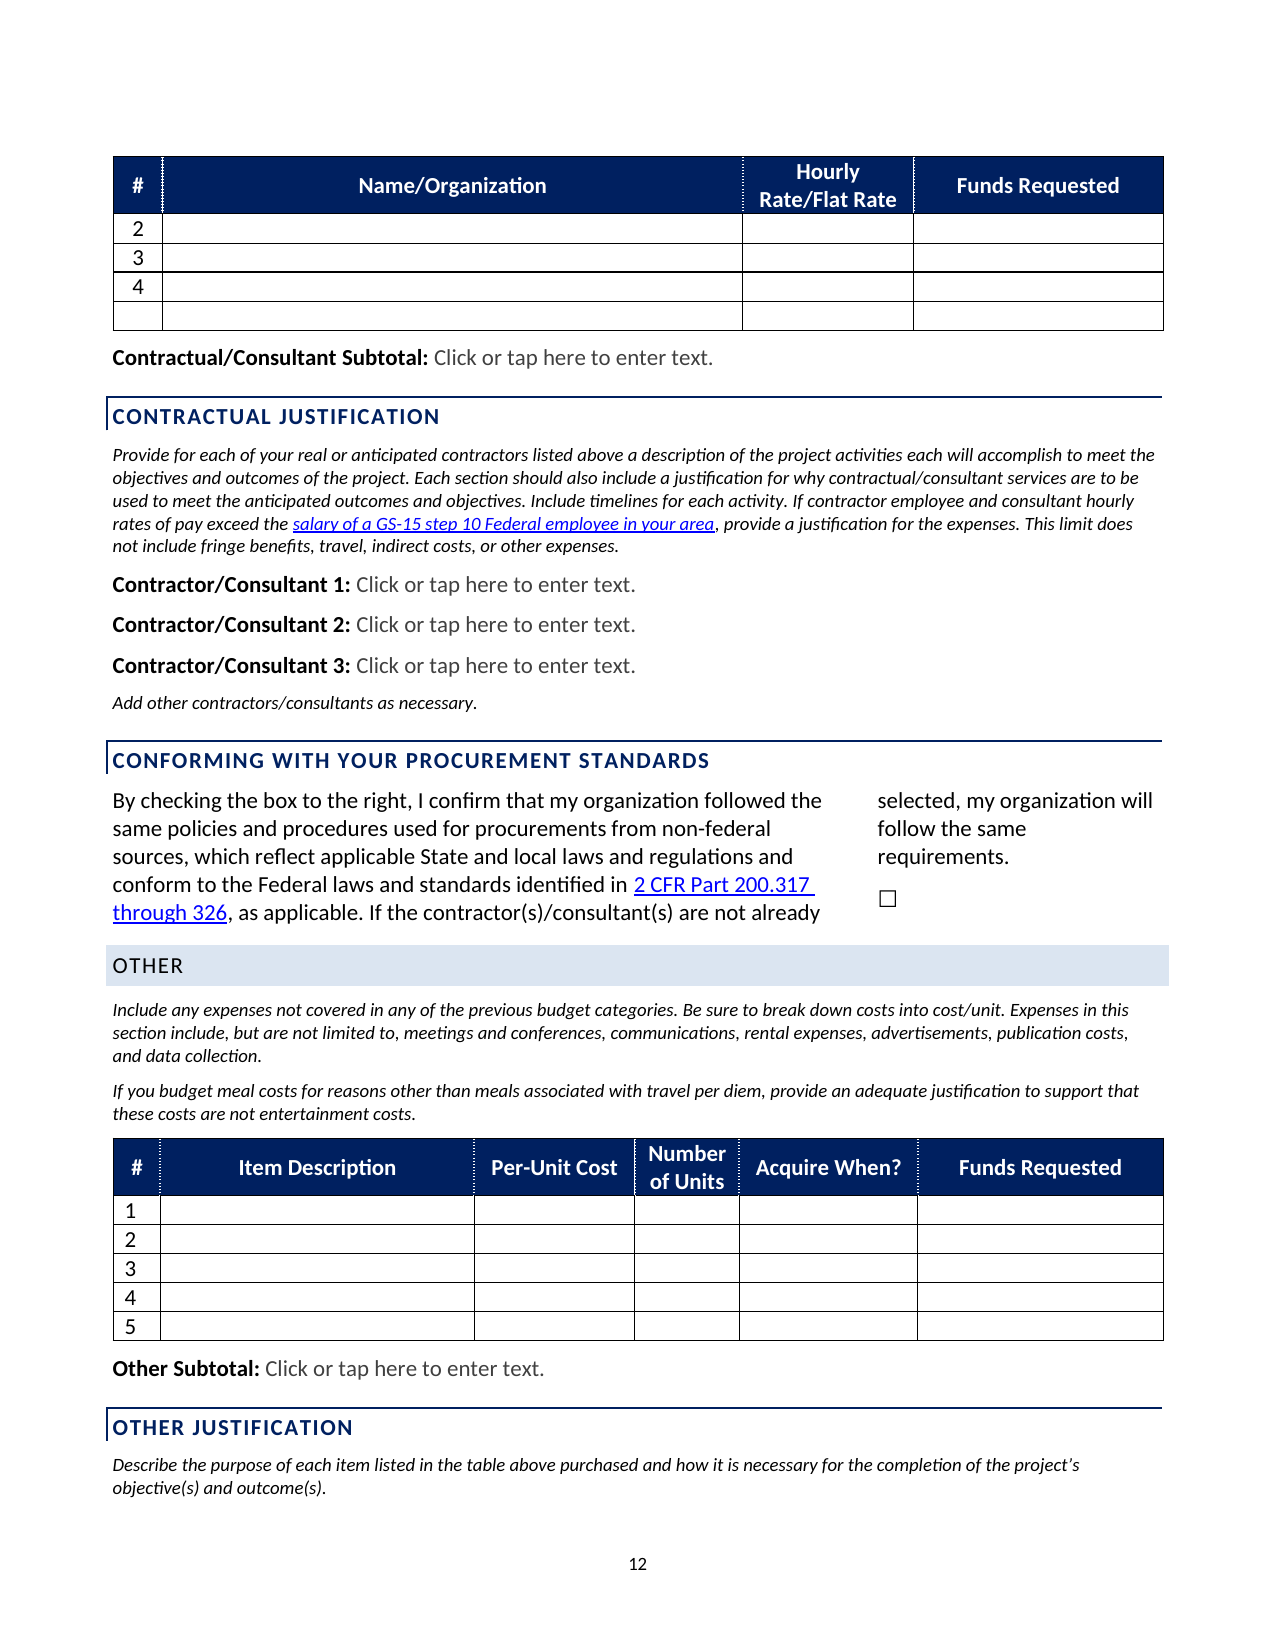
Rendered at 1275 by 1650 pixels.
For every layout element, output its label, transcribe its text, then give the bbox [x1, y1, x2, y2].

table_cell [918, 1254, 1163, 1282]
table_header Per-Unit Cost [474, 1139, 634, 1195]
table_cell [475, 1196, 634, 1224]
table_cell [163, 273, 742, 301]
table_cell [918, 1283, 1163, 1311]
table_cell [161, 1225, 474, 1253]
table_cell [161, 1283, 474, 1311]
table_cell [740, 1225, 917, 1253]
table_cell [161, 1196, 474, 1224]
table_cell [635, 1225, 739, 1253]
table_cell [743, 244, 913, 271]
table_cell [918, 1312, 1163, 1340]
table_header Funds Requested [918, 1139, 1163, 1195]
text Contractor/Consultant 3: [112, 651, 1162, 679]
text Contractor/Consultant 1: [112, 570, 1162, 598]
table_cell [163, 302, 742, 329]
table_header Hourly Rate/Flat Rate [743, 157, 913, 213]
table_cell [475, 1225, 634, 1253]
text Contractor/Consultant 2: [112, 611, 1162, 638]
subtitle Other [113, 951, 1162, 979]
table_header # [114, 1139, 160, 1195]
table_cell [114, 302, 162, 329]
subtitle Conforming with your Procurement Standards [108, 742, 1162, 774]
text Contractual/Consultant Subtotal: [112, 343, 1162, 371]
table_cell [635, 1283, 739, 1311]
table_cell [914, 244, 1163, 271]
text Include any expenses not covered in any of the previous budget categories. Be sure to break down costs into cost/unit. Expenses in this section include, but are not limited to, meetings and conferences, communications, rental expenses, advertisements, publication costs, and data collection. [112, 998, 1162, 1067]
table_cell [740, 1254, 917, 1282]
table_cell [635, 1312, 739, 1340]
text Provide for each of your real or anticipated contractors listed above a description of the project activities each will accomplish to meet the objectives and outcomes of the project. Each section should also include a justification for why contractual/consultant services are to be used to meet the anticipated outcomes and objectives. Include timelines for each activity. If contractor employee and consultant hourly rates of pay exceed the salary of a GS-15 step 10 Federal employee in your area, provide a justification for the expenses. This limit does not include fringe benefits, travel, indirect costs, or other expenses. [112, 443, 1162, 557]
table_header Funds Requested [914, 157, 1163, 213]
table_header Name/Organization [163, 157, 743, 213]
table_cell [161, 1254, 474, 1282]
table_cell [163, 214, 742, 242]
table_header Number of Units [635, 1139, 739, 1195]
table_cell [743, 302, 913, 329]
table_cell 4 [114, 1283, 160, 1311]
table_cell [635, 1254, 739, 1282]
table_cell [743, 214, 913, 242]
table_cell [635, 1196, 739, 1224]
table_cell 1 [114, 1196, 160, 1224]
table_cell [740, 1196, 917, 1224]
table_header # [114, 157, 162, 213]
text Describe the purpose of each item listed in the table above purchased and how it is necessary for the completion of the project’s objective(s) and outcome(s). [112, 1453, 1162, 1499]
table_cell [163, 244, 742, 271]
table_cell [914, 273, 1163, 301]
table_cell 2 [114, 214, 162, 242]
table_cell 4 [114, 273, 162, 301]
text Other Subtotal: [112, 1354, 1162, 1382]
table_cell [918, 1196, 1163, 1224]
table_cell [475, 1283, 634, 1311]
subtitle Other Justification [108, 1409, 1162, 1441]
table_cell 2 [114, 1225, 160, 1253]
table_cell [914, 302, 1163, 329]
text By checking the box to the right, I confirm that my organization followed the same policies and procedures used for procurements from non-federal sources, which reflect applicable State and local laws and regulations and conform to the Federal laws and standards identified in 2 CFR Part 200.317 through 326, as applicable. If the contractor(s)/consultant(s) are not already selected, my organization will follow the same requirements. [112, 786, 832, 926]
table_header Item Description [160, 1139, 474, 1195]
table_cell [743, 273, 913, 301]
subtitle Contractual Justification [108, 398, 1162, 430]
table_cell [161, 1312, 474, 1340]
table_cell 3 [114, 1254, 160, 1282]
table_cell [914, 214, 1163, 242]
table_cell [475, 1312, 634, 1340]
table_cell [740, 1312, 917, 1340]
table_cell 5 [114, 1312, 160, 1340]
table_cell [918, 1225, 1163, 1253]
text Add other contractors/consultants as necessary. [112, 692, 1162, 714]
table_cell [740, 1283, 917, 1311]
text If you budget meal costs for reasons other than meals associated with travel per diem, provide an adequate justification to support that these costs are not entertainment costs. [112, 1079, 1162, 1125]
table_cell 3 [114, 244, 162, 271]
table_cell [475, 1254, 634, 1282]
table_header Acquire When? [739, 1139, 918, 1195]
